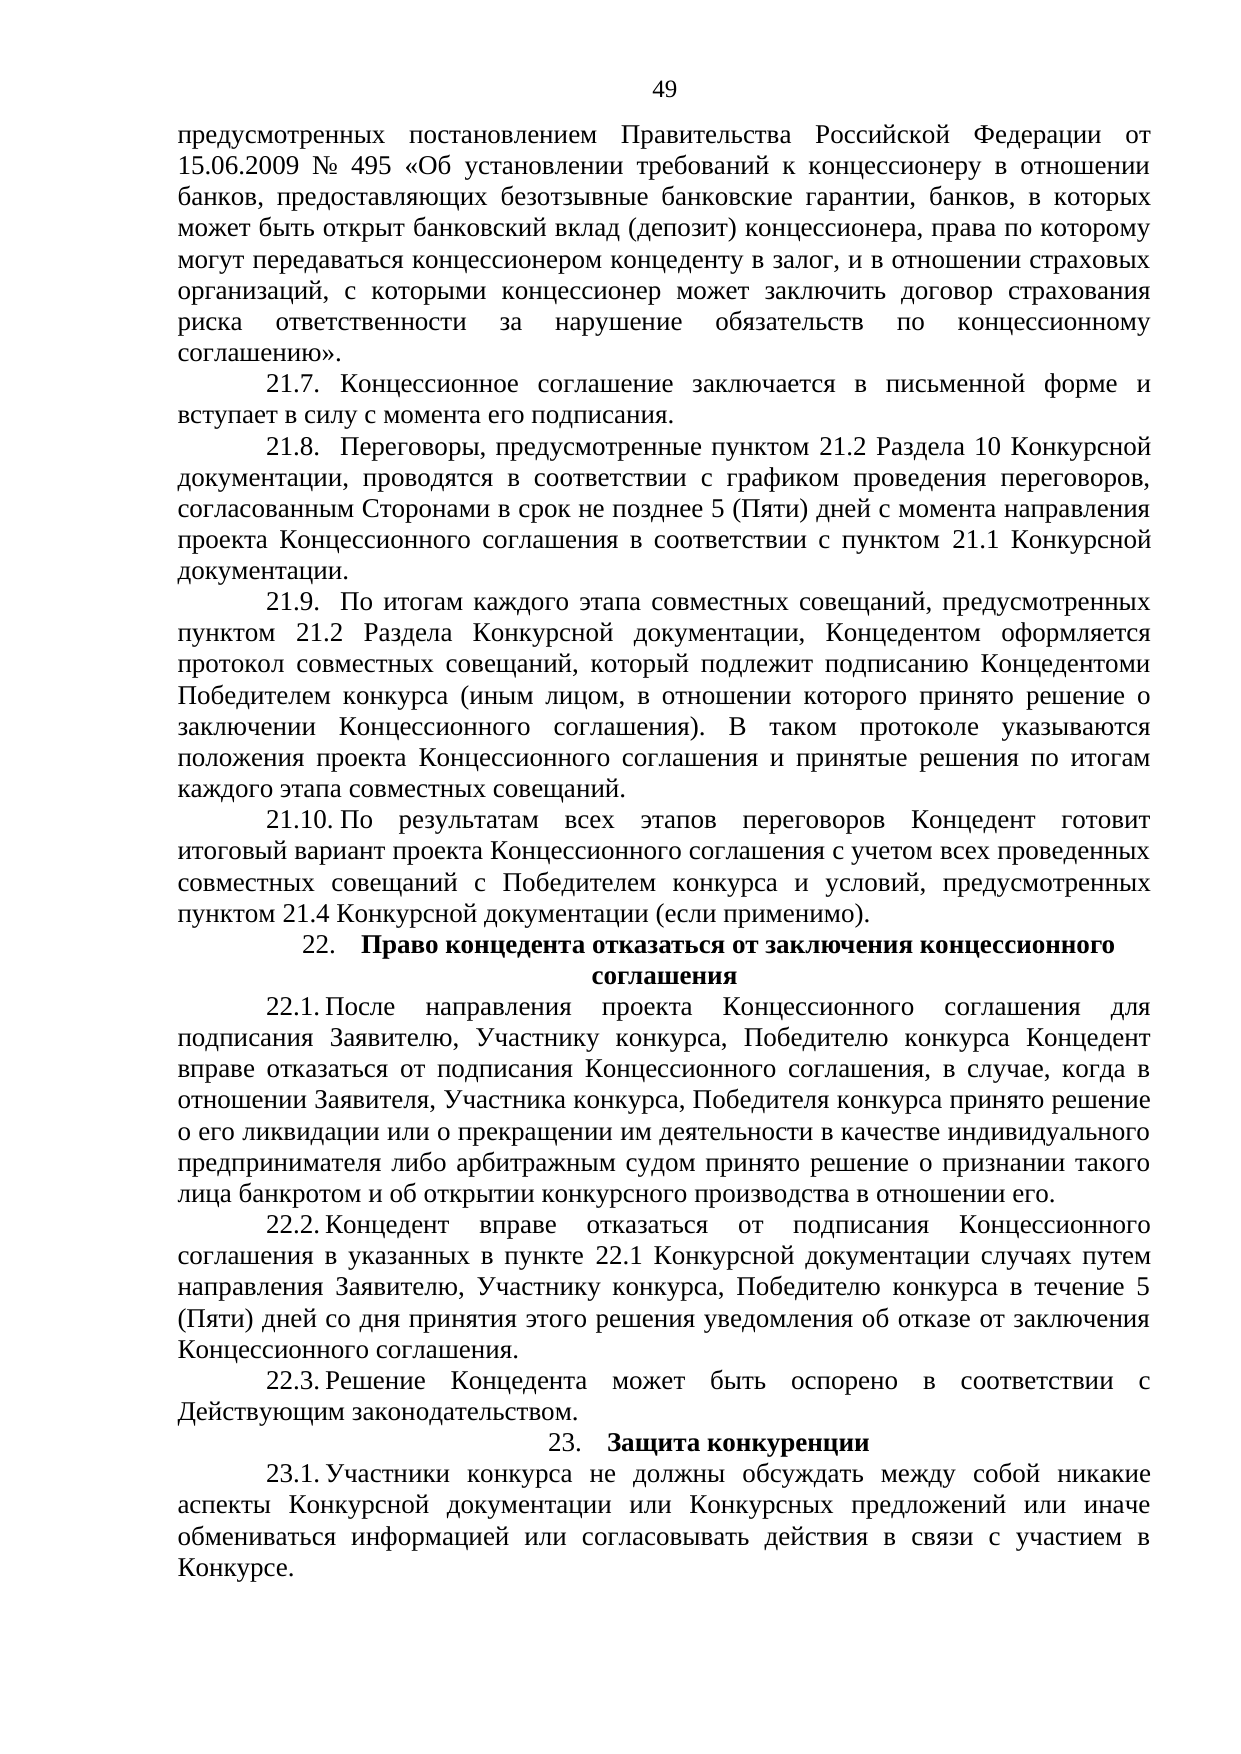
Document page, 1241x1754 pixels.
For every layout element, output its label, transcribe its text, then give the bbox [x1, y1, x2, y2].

list Решение Концедента может быть оспорено в соответствии с Действующим законодательством. [177, 1364, 1152, 1426]
subtitle Право концедента отказаться от заключения концессионного соглашения [177, 928, 1152, 990]
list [177, 118, 1152, 367]
list После направления проекта Концессионного соглашения для подписания Заявителю, Участнику конкурса, Победителю конкурса Концедент вправе отказаться от подписания Концессионного соглашения, в случае, когда в отношении Заявителя, Участника конкурса, Победителя конкурса принято решение о его ликвидации или о прекращении им деятельности в качестве индивидуального предпринимателя либо арбитражным судом принято решение о признании такого лица банкротом и об открытии конкурсного производства в отношении его. [177, 990, 1152, 1208]
subtitle Защита конкуренции [177, 1426, 1152, 1457]
list Участники конкурса не должны обсуждать между собой никакие аспекты Конкурсной документации или Конкурсных предложений или иначе обмениваться информацией или согласовывать действия в связи с участием в Конкурсе. [177, 1457, 1152, 1582]
list Концессионное соглашение заключается в письменной форме и вступает в силу с момента его подписания. [177, 367, 1152, 429]
